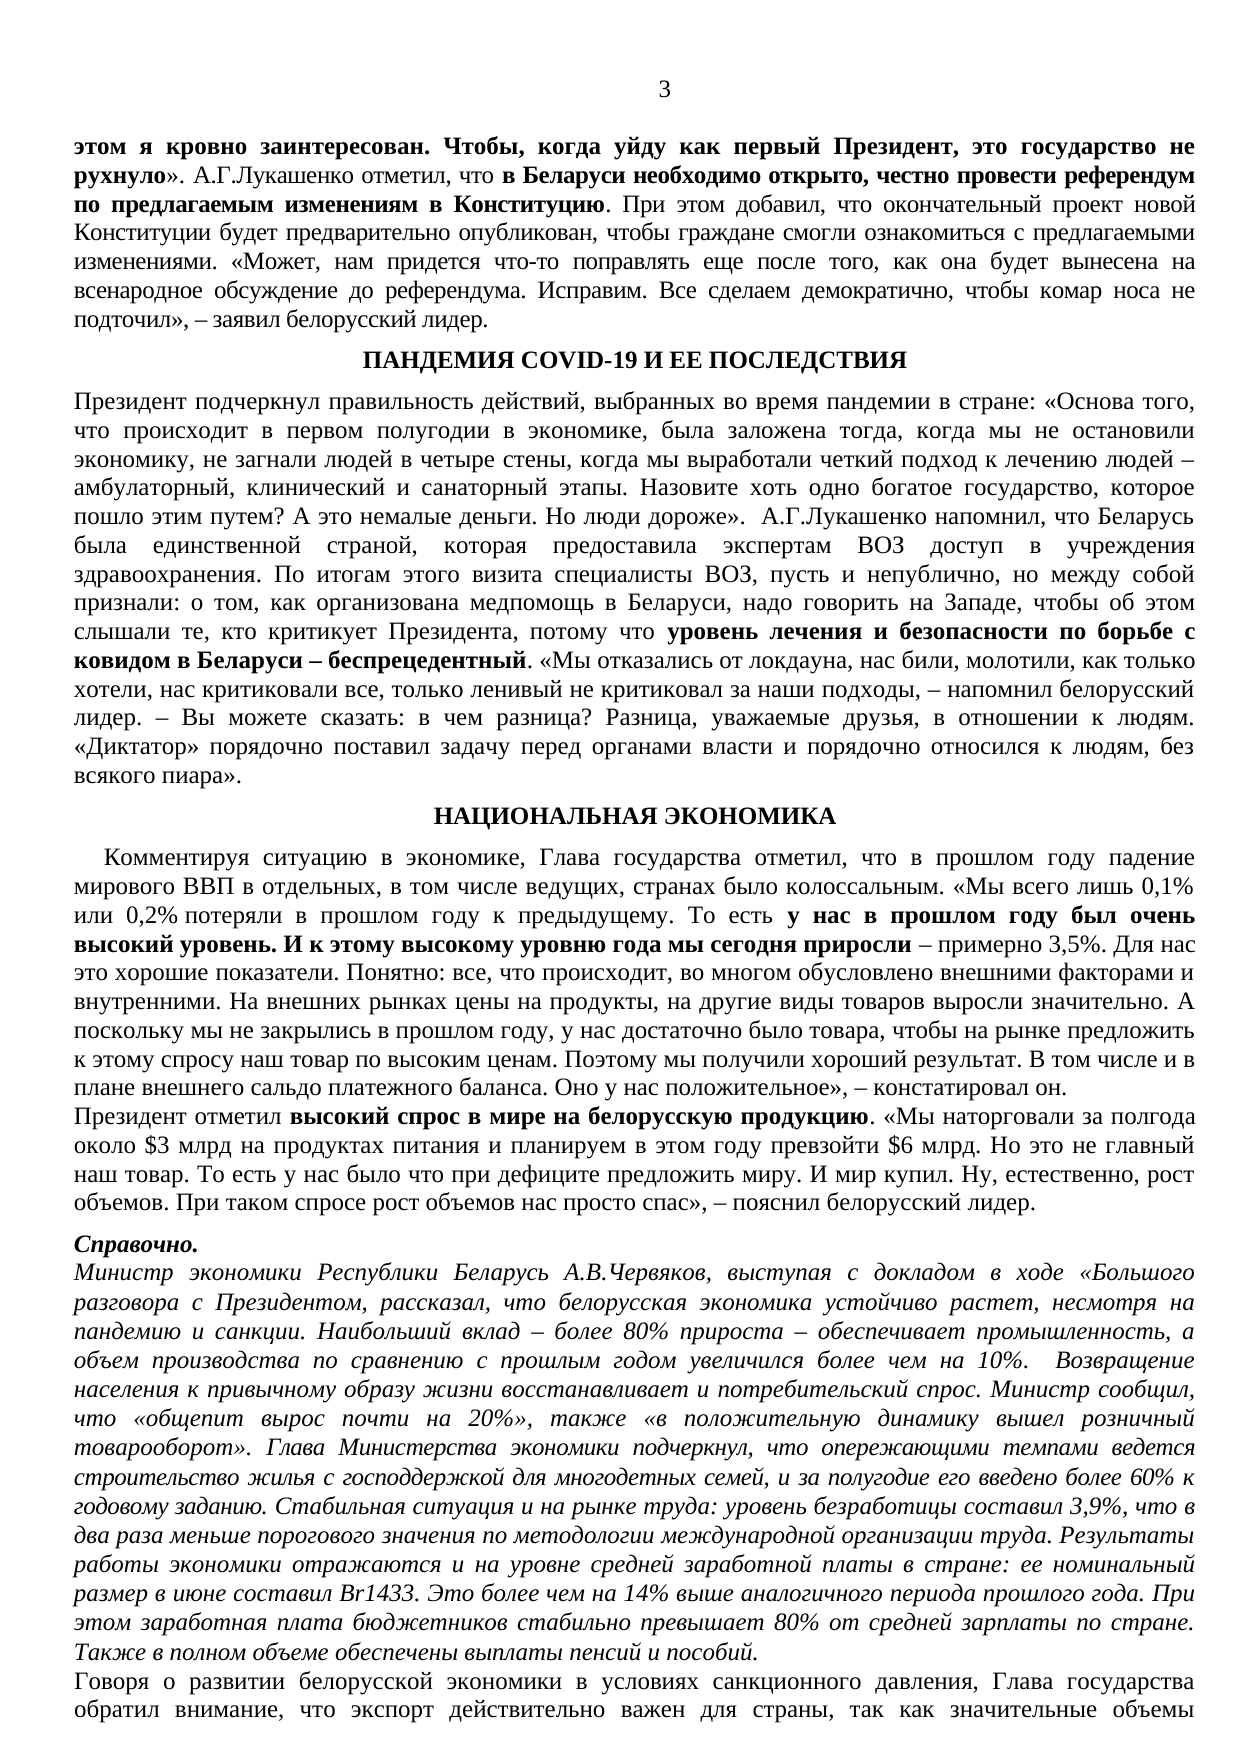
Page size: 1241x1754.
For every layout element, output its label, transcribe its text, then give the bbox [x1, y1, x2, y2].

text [74, 131, 1196, 332]
text Справочно. [74, 1229, 1196, 1257]
text НАЦИОНАЛЬНАЯ ЭКОНОМИКА [74, 801, 1196, 830]
text Комментируя ситуацию в экономике, Глава государства отметил, что в прошлом году падение мирового ВВП в отдельных, в том числе ведущих, странах было колоссальным. «Мы всего лишь 0,1% или 0,2% потеряли в прошлом году к предыдущему. То есть у нас в прошлом году был очень высокий уровень. И к этому высокому уровню года мы сегодня приросли – примерно 3,5%. Для нас это хорошие показатели. Понятно: все, что происходит, во многом обусловлено внешними факторами и внутренними. На внешних рынках цены на продукты, на другие виды товаров выросли значительно. А поскольку мы не закрылись в прошлом году, у нас достаточно было товара, чтобы на рынке предложить к этому спросу наш товар по высоким ценам. Поэтому мы получили хороший результат. В том числе и в плане внешнего сальдо платежного баланса. Оно у нас положительное», – констатировал он. [74, 842, 1196, 1101]
text Президент подчеркнул правильность действий, выбранных во время пандемии в стране: «Основа того, что происходит в первом полугодии в экономике, была заложена тогда, когда мы не остановили экономику, не загнали людей в четыре стены, когда мы выработали четкий подход к лечению людей – амбулаторный, клинический и санаторный этапы. Назовите хоть одно богатое государство, которое пошло этим путем? А это немалые деньги. Но люди дороже». А.Г.Лукашенко напомнил, что Беларусь была единственной страной, которая предоставила экспертам ВОЗ доступ в учреждения здравоохранения. По итогам этого визита специалисты ВОЗ, пусть и непублично, но между собой признали: о том, как организована медпомощь в Беларуси, надо говорить на Западе, чтобы об этом слышали те, кто критикует Президента, потому что уровень лечения и безопасности по борьбе с ковидом в Беларуси – беспрецедентный. «Мы отказались от локдауна, нас били, молотили, как только хотели, нас критиковали все, только ленивый не критиковал за наши подходы, – напомнил белорусский лидер. – Вы можете сказать: в чем разница? Разница, уважаемые друзья, в отношении к людям. «Диктатор» порядочно поставил задачу перед органами власти и порядочно относился к людям, без всякого пиара». [74, 386, 1196, 789]
text Министр экономики Республики Беларусь А.В.Червяков, выступая с докладом в ходе «Большого разговора с Президентом, рассказал, что белорусская экономика устойчиво растет, несмотря на пандемию и санкции. Наибольший вклад – более 80% прироста – обеспечивает промышленность, а объем производства по сравнению с прошлым годом увеличился более чем на 10%. Возвращение населения к привычному образу жизни восстанавливает и потребительский спрос. Министр сообщил, что «общепит вырос почти на 20%», также «в положительную динамику вышел розничный товарооборот». Глава Министерства экономики подчеркнул, что опережающими темпами ведется строительство жилья с господдержкой для многодетных семей, и за полугодие его введено более 60% к годовому заданию. Стабильная ситуация и на рынке труда: уровень безработицы составил 3,9%, что в два раза меньше порогового значения по методологии международной организации труда. Результаты работы экономики отражаются и на уровне средней заработной платы в стране: ее номинальный размер в июне составил Br1433. Это более чем на 14% выше аналогичного периода прошлого года. При этом заработная плата бюджетников стабильно превышает 80% от средней зарплаты по стране. Также в полном объеме обеспечены выплаты пенсий и пособий. [74, 1257, 1196, 1666]
text ПАНДЕМИЯ COVID-19 И ЕЕ ПОСЛЕДСТВИЯ [74, 345, 1196, 374]
text Президент отметил высокий спрос в мире на белорусскую продукцию. «Мы наторговали за полгода около $3 млрд на продуктах питания и планируем в этом году превзойти $6 млрд. Но это не главный наш товар. То есть у нас было что при дефиците предложить миру. И мир купил. Ну, естественно, рост объемов. При таком спросе рост объемов нас просто спас», – пояснил белорусский лидер. [74, 1101, 1196, 1216]
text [74, 1666, 1196, 1723]
